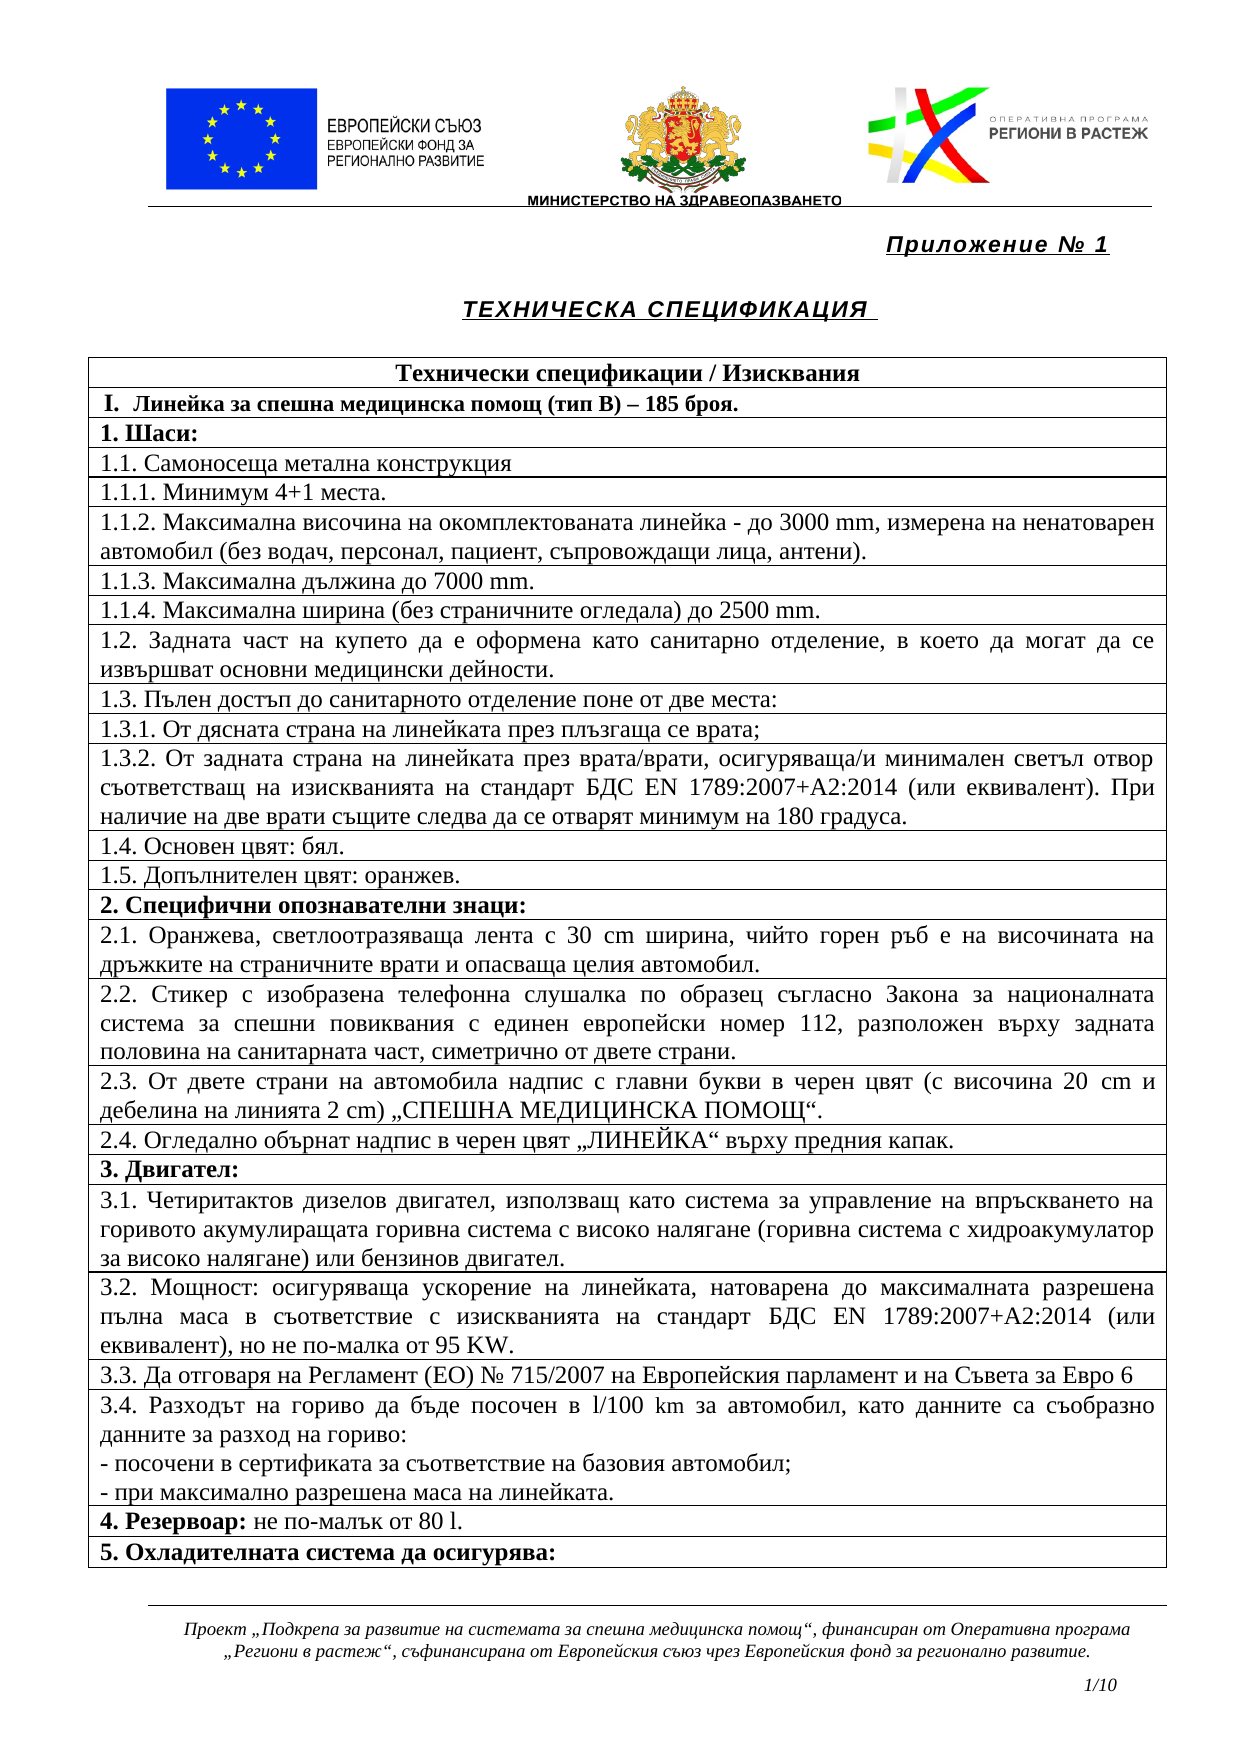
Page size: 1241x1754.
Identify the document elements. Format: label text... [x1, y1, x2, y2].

table_cell 1.1.2. Максимална височина на окомплектованата линейка - до 3000 mm, измерена на ненатоварен автомобил (без водач, персонал, пациент, съпровождащи лица, антени). [89, 507, 1166, 565]
table_cell 3.3. Да отговаря на Регламент (ЕО) № 715/2007 на Европейския парламент и на Съвета за Евро 6 [89, 1360, 1166, 1389]
text Приложение № 1 [738, 231, 1181, 257]
table_cell 3.1. Четиритактов дизелов двигател, използващ като система за управление на впръскването на горивото акумулиращата горивна система с високо налягане (горивна система с хидроакумулатор за високо налягане) или бензинов двигател. [89, 1185, 1166, 1271]
table_cell 1.5. Допълнителен цвят: оранжев. [89, 861, 1166, 889]
table_cell 1.3.1. От дясната страна на линейката през плъзгаща се врата; [89, 714, 1166, 742]
table_cell 3. Двигател: [89, 1155, 1166, 1184]
table_cell 1. Шаси: [89, 418, 1166, 447]
table_cell 2.2. Стикер с изобразена телефонна слушалка по образец съгласно Закона за националната система за спешни повиквания с единен европейски номер 112, разположен върху задната половина на санитарната част, симетрично от двете страни. [89, 979, 1166, 1065]
picture [528, 86, 842, 207]
table_cell 1.1.3. Максимална дължина до 7000 mm. [89, 566, 1166, 594]
table_cell 2. Специфични опознавателни знаци: [89, 890, 1166, 919]
table_cell 3.4. Разходът на гориво да бъде посочен в l/100 km за автомобил, като данните са съобразно данните за разход на гориво: - посочени в сертификата за съответствие на базовия автомобил; - при максимално разрешена маса на линейката. [89, 1390, 1166, 1505]
table_cell 5. Охладителната система да осигурява: [89, 1537, 1166, 1567]
table_cell 1.1.4. Максимална ширина (без страничните огледала) до 2500 mm. [89, 596, 1166, 624]
table_cell 3.2. Мощност: осигуряваща ускорение на линейката, натоварена до максималната разрешена пълна маса в съответствие с изискванията на стандарт БДС EN 1789:2007+A2:2014 (или еквивалент), но не по-малка от 95 KW. [89, 1273, 1166, 1359]
table_cell 1.3. Пълен достъп до санитарното отделение поне от две места: [89, 684, 1166, 713]
table_cell 4. Резервоар: не по-малък от 80 l. [89, 1506, 1166, 1536]
picture [159, 86, 496, 203]
table_header Технически спецификации / Изисквания [89, 358, 1166, 387]
table_cell 1.4. Основен цвят: бял. [89, 831, 1166, 859]
picture [863, 86, 1152, 190]
table_cell 1.2. Задната част на купето да е оформена като санитарно отделение, в което да могат да се извършват основни медицински дейности. [89, 625, 1166, 683]
table_cell 2.3. От двете страни на автомобила надпис с главни букви в черен цвят (с височина 20 cm и дебелина на линията 2 cm) „СПЕШНА МЕДИЦИНСКА ПОМОЩ“. [89, 1066, 1166, 1124]
table_cell 1.1. Самоносеща метална конструкция [89, 448, 1166, 476]
table_cell Линейка за спешна медицинска помощ (тип В) – 185 броя. [89, 388, 1166, 417]
table_cell 1.1.1. Минимум 4+1 места. [89, 478, 1166, 506]
table_cell 2.1. Оранжева, светлоотразяваща лента с 30 cm ширина, чийто горен ръб е на височината на дръжките на страничните врати и опасваща целия автомобил. [89, 920, 1166, 978]
table_cell 2.4. Огледално обърнат надпис в черен цвят „ЛИНЕЙКА“ върху предния капак. [89, 1125, 1166, 1153]
text ТЕХНИЧЕСКА СПЕЦИФИКАЦИЯ [148, 296, 1181, 322]
table_cell 1.3.2. От задната страна на линейката през врата/врати, осигуряваща/и минимален светъл отвор съответстващ на изискванията на стандарт БДС EN 1789:2007+A2:2014 (или еквивалент). При наличие на две врати същите следва да се отварят минимум на 180 градуса. [89, 744, 1166, 830]
